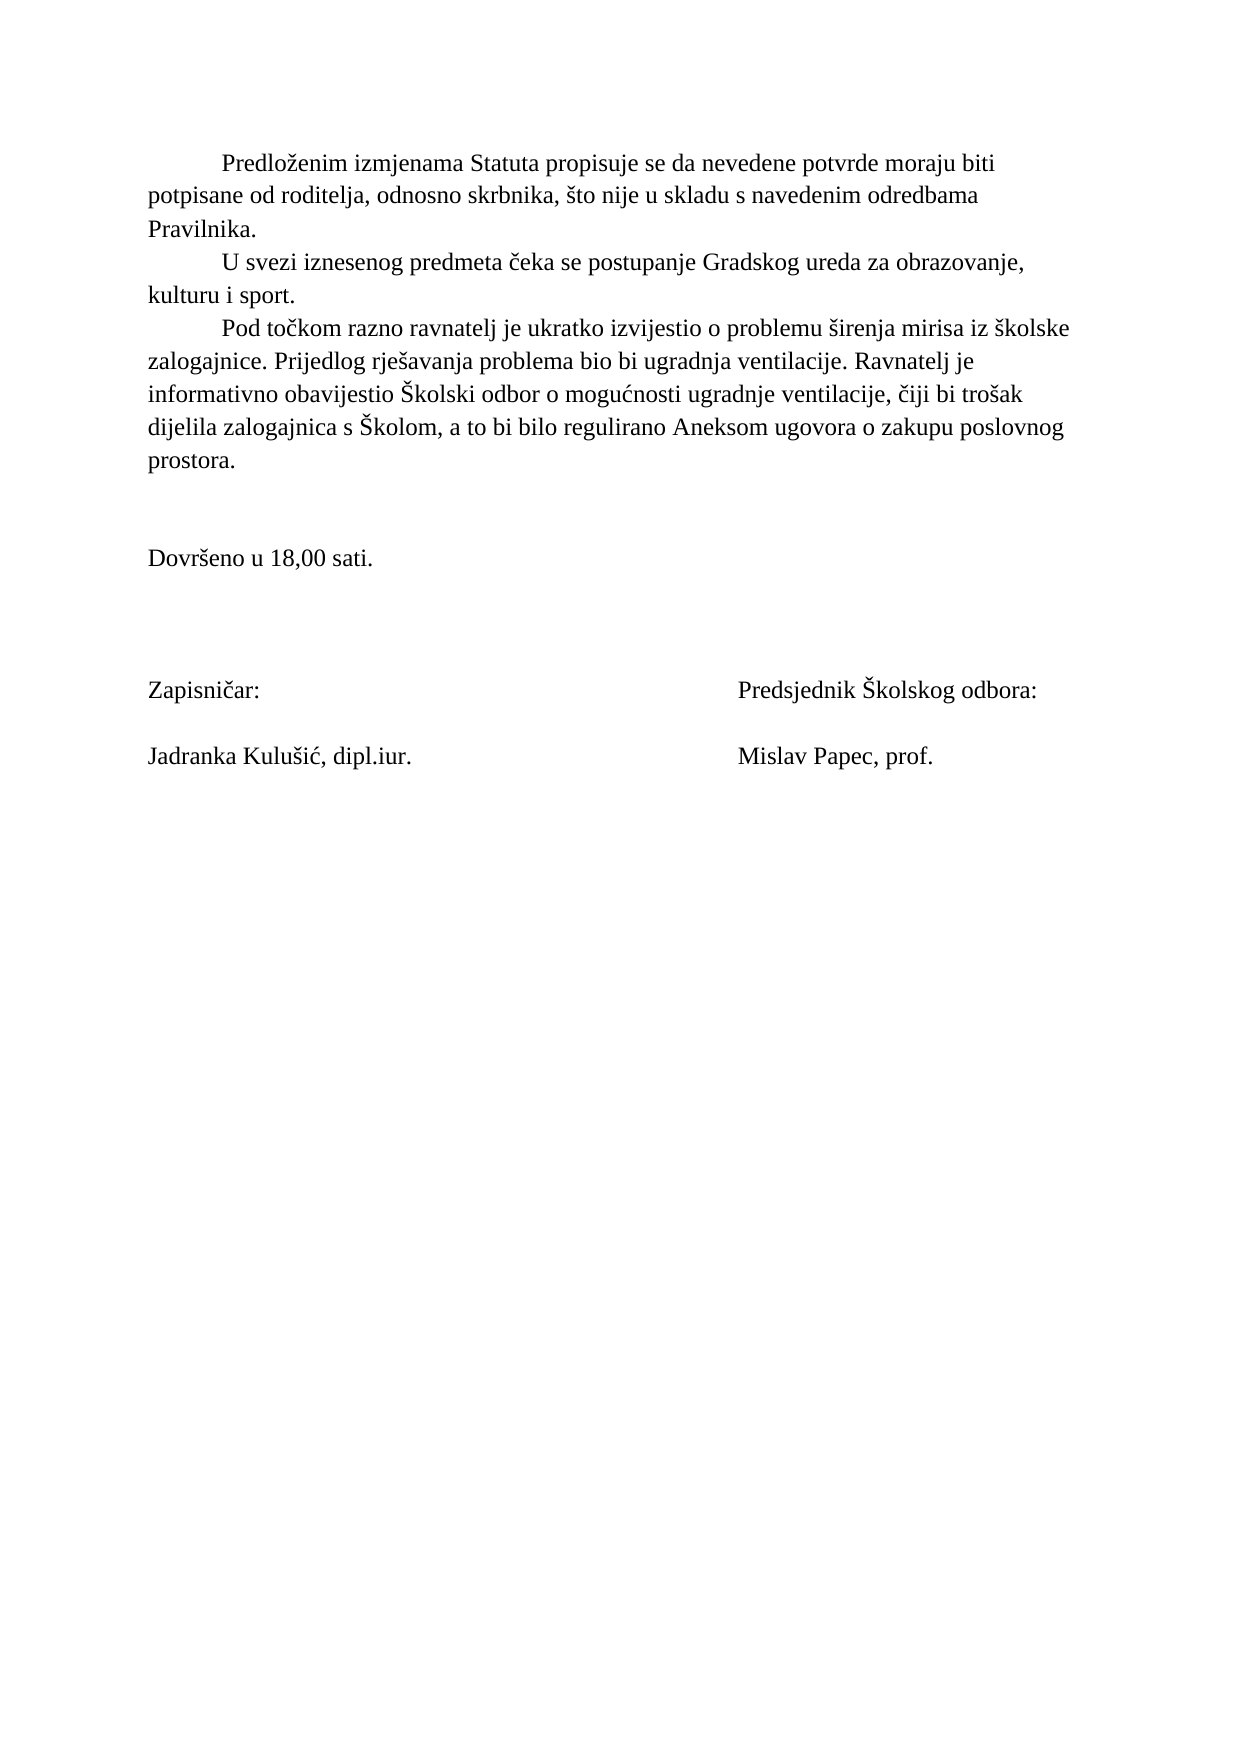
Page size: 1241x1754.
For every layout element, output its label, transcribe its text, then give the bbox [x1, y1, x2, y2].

text Pod točkom razno ravnatelj je ukratko izvijestio o problemu širenja mirisa iz školske zalogajnice. Prijedlog rješavanja problema bio bi ugradnja ventilacije. Ravnatelj je informativno obavijestio Školski odbor o mogućnosti ugradnje ventilacije, čiji bi trošak dijelila zalogajnica s Školom, a to bi bilo regulirano Aneksom ugovora o zakupu poslovnog prostora. [148, 313, 1093, 473]
text Predloženim izmjenama Statuta propisuje se da nevedene potvrde moraju biti potpisane od roditelja, odnosno skrbnika, što nije u skladu s navedenim odredbama Pravilnika. [148, 148, 1093, 242]
text Jadranka Kulušić, dipl.iur. Mislav Papec, prof. [148, 741, 1093, 770]
text U svezi iznesenog predmeta čeka se postupanje Gradskog ureda za obrazovanje, kulturu i sport. [148, 247, 1093, 308]
text Dovršeno u 18,00 sati. [148, 543, 1093, 572]
text Zapisničar: Predsjednik Školskog odbora: [148, 675, 1093, 704]
